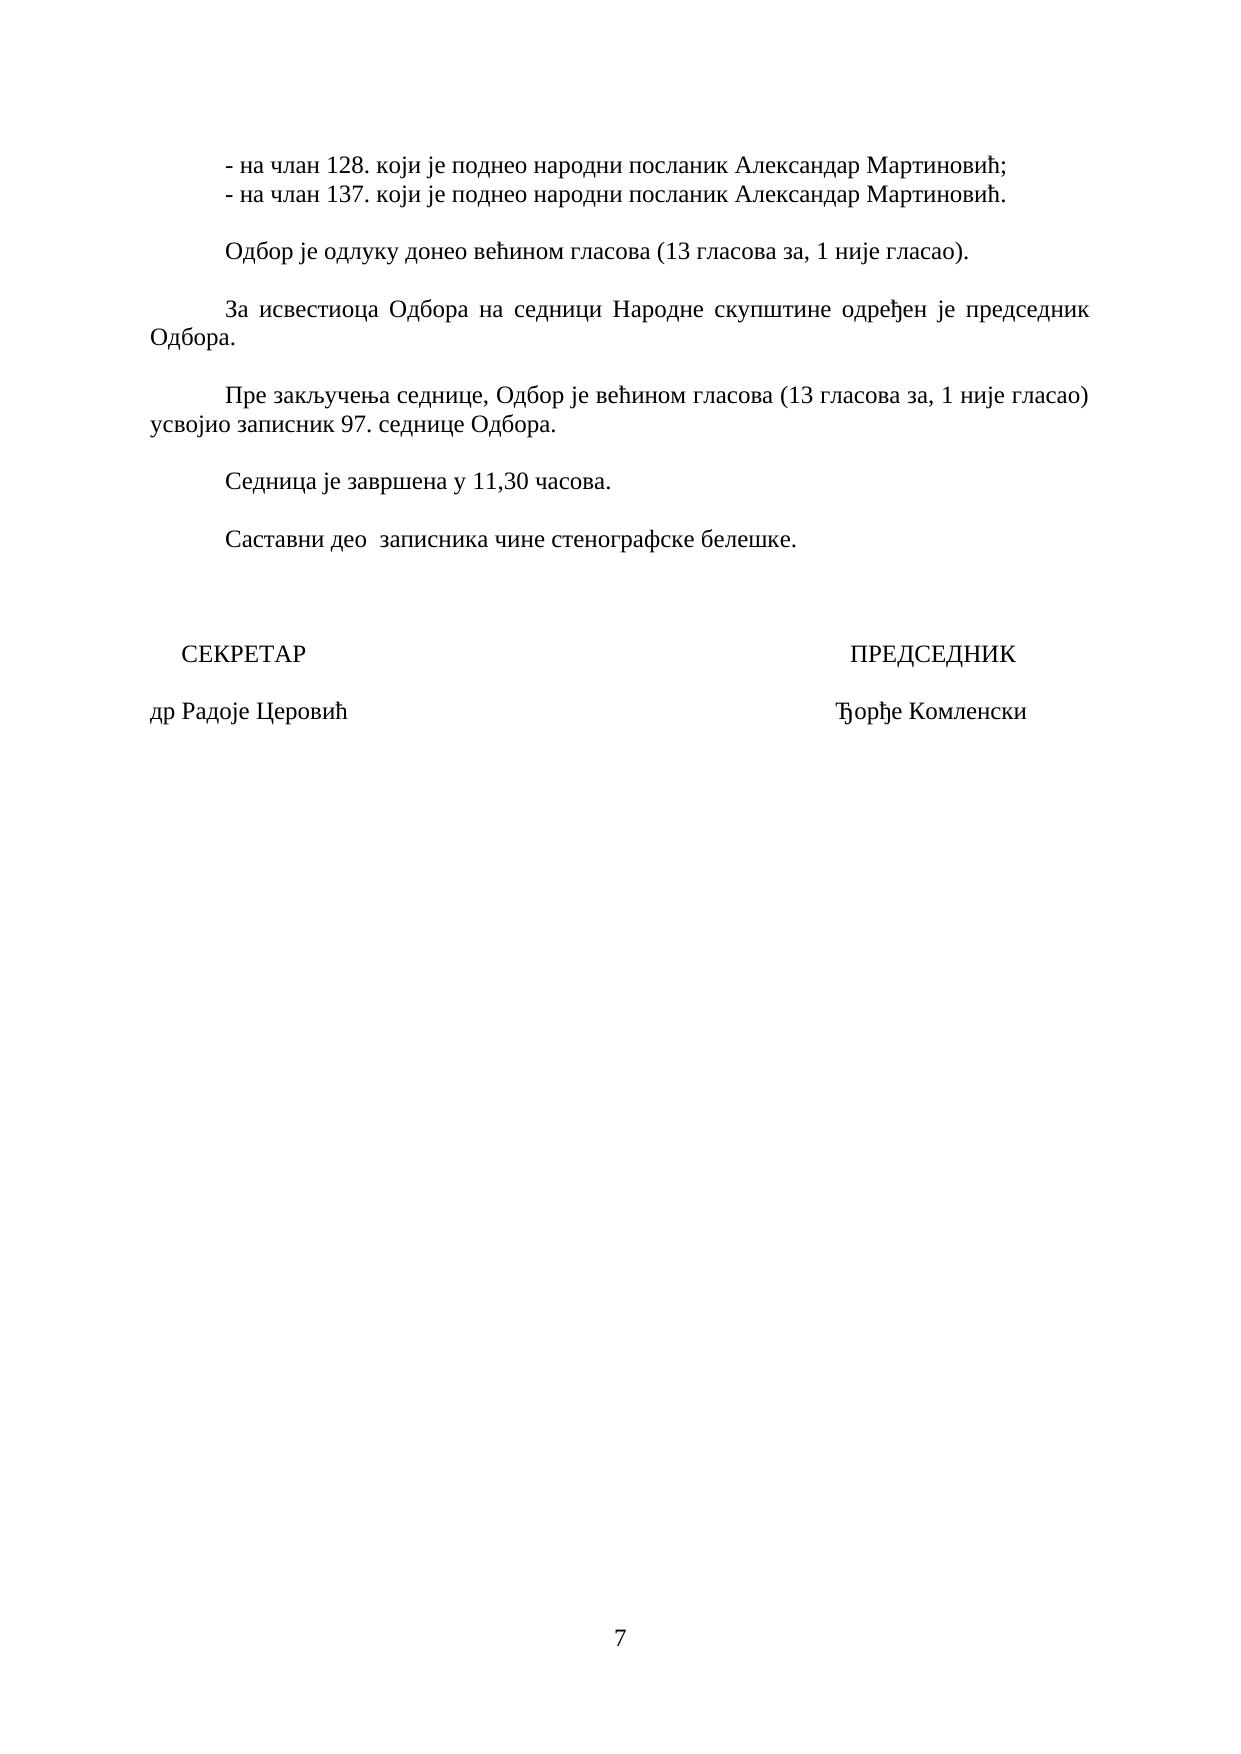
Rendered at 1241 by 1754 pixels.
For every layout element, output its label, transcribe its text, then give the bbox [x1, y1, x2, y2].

text СЕКРЕТАР ПРЕДСЕДНИК [150, 639, 1090, 667]
text За исвестиоца Одбора на седници Народне скупштине одређен је председник Одбора. [150, 294, 1090, 351]
text Одбор је одлуку донео већином гласова (13 гласова за, 1 није гласао). [150, 236, 1090, 265]
text Саставни део записника чине стенографске белешке. [150, 524, 1090, 552]
text др Радоје Церовић Ђорђе Комленски [150, 696, 1090, 725]
text - на члан 137. који је поднео народни посланик Александар Мартиновић. [150, 179, 1090, 207]
text Пре закључења седнице, Одбор је већином гласова (13 гласова за, 1 није гласао) усвојио записник 97. седнице Одбора. [150, 380, 1090, 437]
text - на члан 128. који је поднео народни посланик Александар Мартиновић; [150, 150, 1090, 179]
text Седница је завршена у 11,30 часова. [150, 466, 1090, 495]
